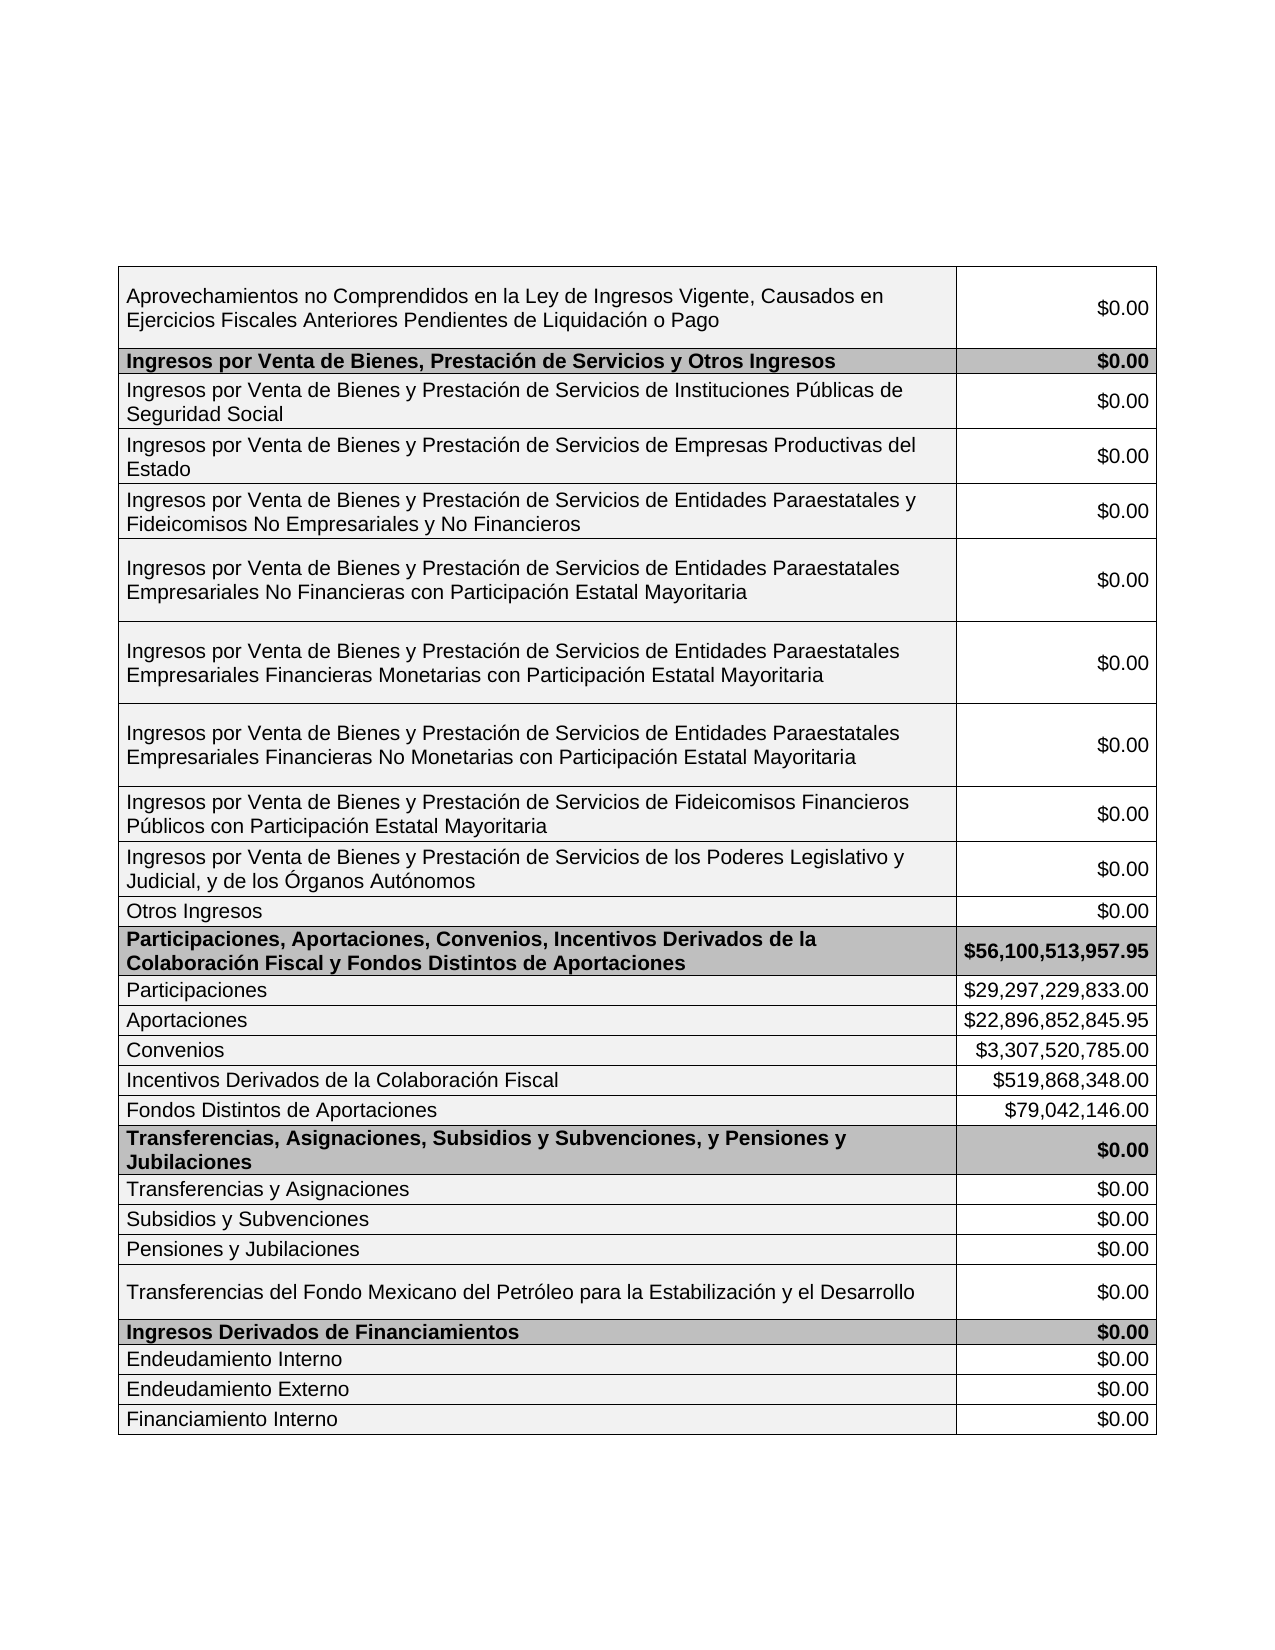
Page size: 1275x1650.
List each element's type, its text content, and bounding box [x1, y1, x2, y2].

table_cell $0.00 [957, 897, 1156, 926]
table_cell Convenios [119, 1036, 956, 1065]
table_cell $0.00 [957, 1345, 1156, 1374]
table_cell Subsidios y Subvenciones [119, 1205, 956, 1234]
table_cell $0.00 [957, 349, 1156, 373]
table_cell Fondos Distintos de Aportaciones [119, 1096, 956, 1125]
table_cell Pensiones y Jubilaciones [119, 1235, 956, 1264]
table_cell $0.00 [957, 1205, 1156, 1234]
table_cell $0.00 [957, 484, 1156, 538]
table_cell Otros Ingresos [119, 897, 956, 926]
table_cell $0.00 [957, 842, 1156, 896]
table_cell Ingresos por Venta de Bienes y Prestación de Servicios de Fideicomisos Financieros Públicos con Participación Estatal Mayoritaria [119, 787, 956, 841]
table_cell Ingresos por Venta de Bienes y Prestación de Servicios de Entidades Paraestatales Empresariales Financieras Monetarias con Participación Estatal Mayoritaria [119, 622, 956, 703]
table_cell $519,868,348.00 [957, 1066, 1156, 1095]
table_cell Transferencias del Fondo Mexicano del Petróleo para la Estabilización y el Desarrollo [119, 1265, 956, 1319]
table_cell Financiamiento Interno [119, 1405, 956, 1434]
table_cell Ingresos por Venta de Bienes y Prestación de Servicios de Empresas Productivas del Estado [119, 429, 956, 483]
table_cell $0.00 [957, 1320, 1156, 1344]
table_cell Ingresos por Venta de Bienes y Prestación de Servicios de Entidades Paraestatales Empresariales No Financieras con Participación Estatal Mayoritaria [119, 539, 956, 621]
table_cell Transferencias y Asignaciones [119, 1175, 956, 1204]
table_cell $0.00 [957, 704, 1156, 786]
table_cell Endeudamiento Interno [119, 1345, 956, 1374]
table_cell $0.00 [957, 1126, 1156, 1174]
table_cell Ingresos por Venta de Bienes y Prestación de Servicios de Entidades Paraestatales y Fideicomisos No Empresariales y No Financieros [119, 484, 956, 538]
table_cell $79,042,146.00 [957, 1096, 1156, 1125]
table_cell $0.00 [957, 1235, 1156, 1264]
table_cell $0.00 [957, 429, 1156, 483]
table_cell Ingresos por Venta de Bienes, Prestación de Servicios y Otros Ingresos [119, 349, 956, 373]
table_cell $22,896,852,845.95 [957, 1006, 1156, 1035]
table_cell $0.00 [957, 374, 1156, 428]
table_cell Aportaciones [119, 1006, 956, 1035]
table_cell $0.00 [957, 622, 1156, 703]
table_cell $0.00 [957, 1175, 1156, 1204]
table_cell $0.00 [957, 267, 1156, 348]
table_cell Participaciones [119, 976, 956, 1005]
table_cell Endeudamiento Externo [119, 1375, 956, 1404]
table_cell Participaciones, Aportaciones, Convenios, Incentivos Derivados de la Colaboración Fiscal y Fondos Distintos de Aportaciones [119, 927, 956, 975]
table_cell $0.00 [957, 539, 1156, 621]
table_cell $56,100,513,957.95 [957, 927, 1156, 975]
table_cell Ingresos por Venta de Bienes y Prestación de Servicios de Entidades Paraestatales Empresariales Financieras No Monetarias con Participación Estatal Mayoritaria [119, 704, 956, 786]
table_cell $29,297,229,833.00 [957, 976, 1156, 1005]
table_cell Incentivos Derivados de la Colaboración Fiscal [119, 1066, 956, 1095]
table_cell $3,307,520,785.00 [957, 1036, 1156, 1065]
table_cell $0.00 [957, 1265, 1156, 1319]
table_cell Aprovechamientos no Comprendidos en la Ley de Ingresos Vigente, Causados en Ejercicios Fiscales Anteriores Pendientes de Liquidación o Pago [119, 267, 956, 348]
table_cell $0.00 [957, 1375, 1156, 1404]
table_cell Transferencias, Asignaciones, Subsidios y Subvenciones, y Pensiones y Jubilaciones [119, 1126, 956, 1174]
table_cell Ingresos Derivados de Financiamientos [119, 1320, 956, 1344]
table_cell $0.00 [957, 1405, 1156, 1434]
table_cell Ingresos por Venta de Bienes y Prestación de Servicios de Instituciones Públicas de Seguridad Social [119, 374, 956, 428]
table_cell $0.00 [957, 787, 1156, 841]
table_cell Ingresos por Venta de Bienes y Prestación de Servicios de los Poderes Legislativo y Judicial, y de los Órganos Autónomos [119, 842, 956, 896]
